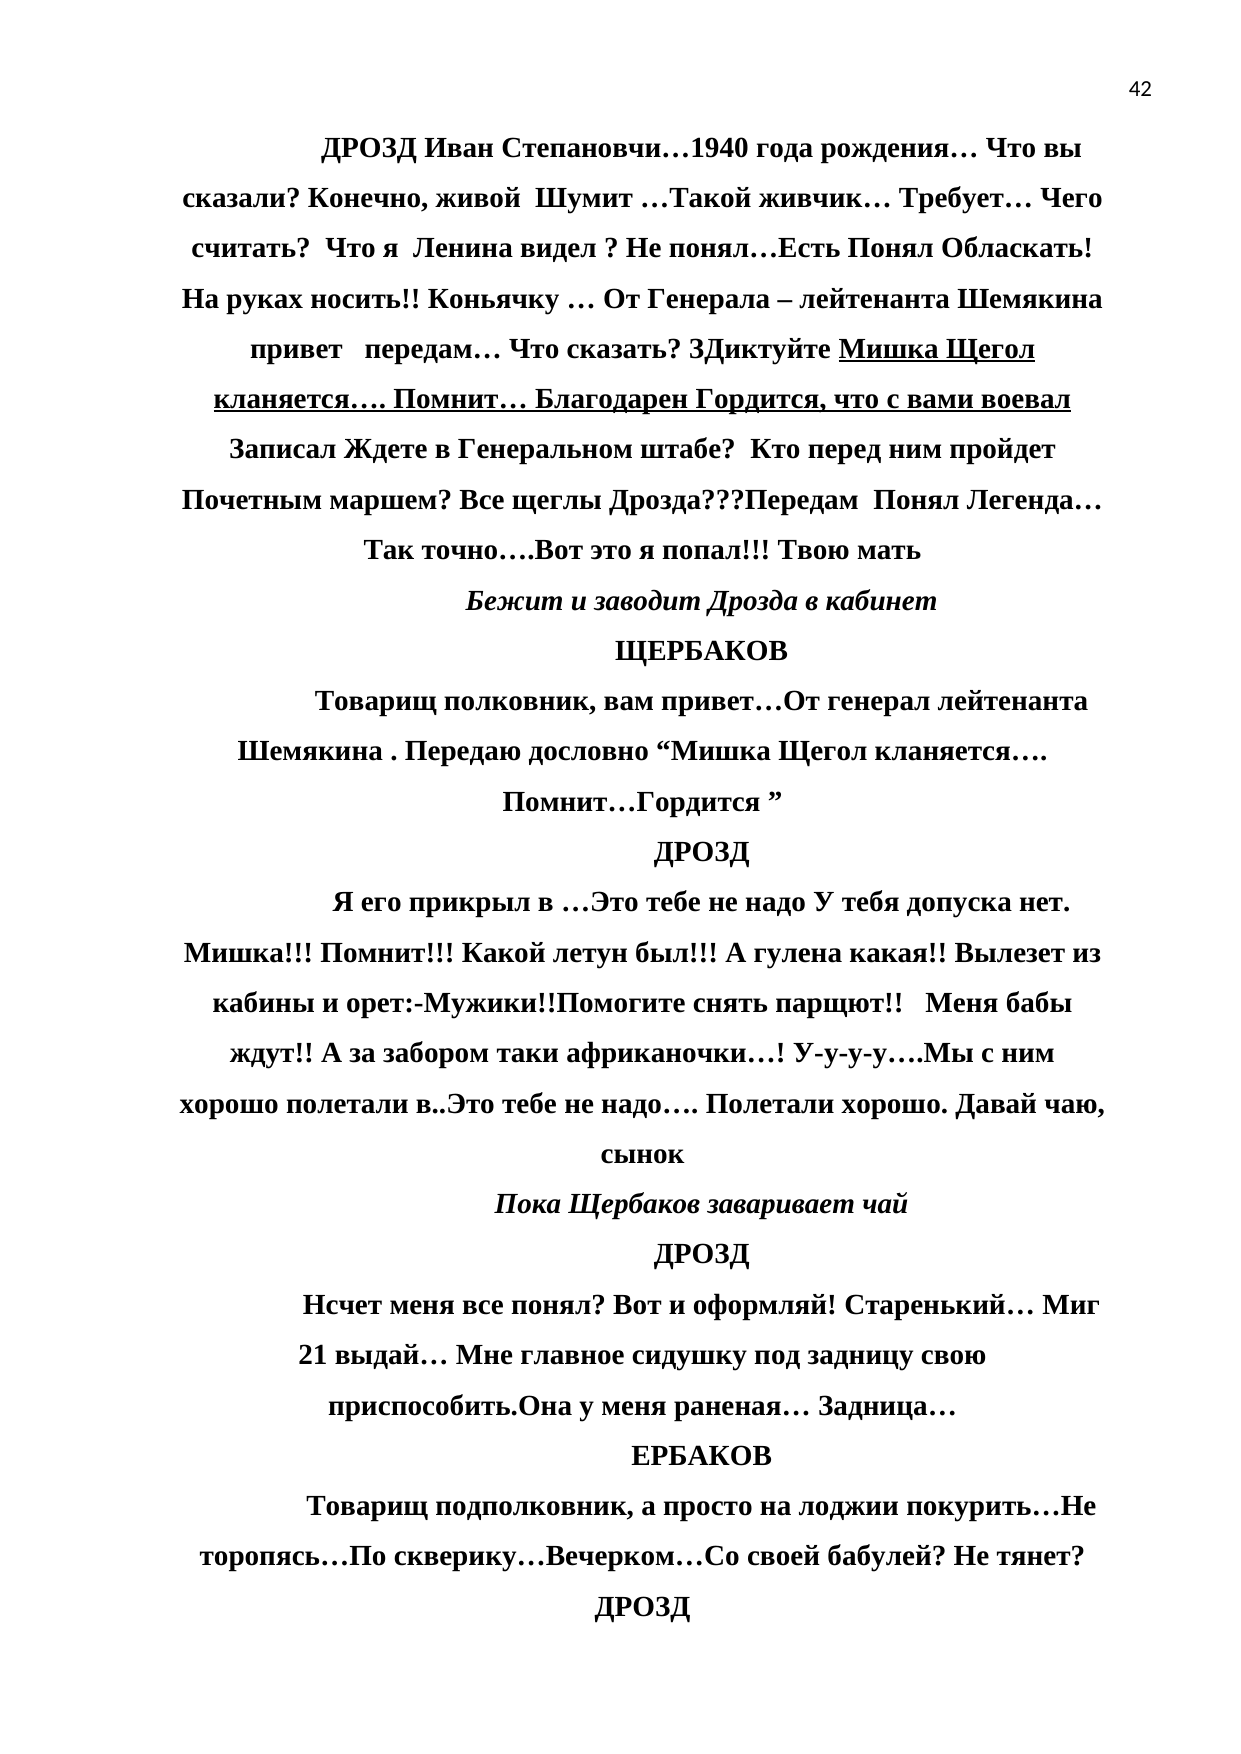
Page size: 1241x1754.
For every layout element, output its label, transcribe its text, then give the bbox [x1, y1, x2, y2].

text Я его прикрыл в …Это тебе не надо У тебя допуска нет. Мишка!!! Помнит!!! Какой летун был!!! А гулена какая!! Вылезет из кабины и орет:-Мужики!!Помогите снять парщют!! Меня бабы ждут!! А за забором таки африканочки…! У-у-у-у….Мы с ним хорошо полетали в..Это тебе не надо…. Полетали хорошо. Давай чаю, сынок [177, 884, 1107, 1169]
text Товарищ подполковник, а просто на лоджии покурить…Не торопясь…По скверику…Вечерком…Со своей бабулей? Не тянет? [177, 1488, 1107, 1572]
text Товарищ полковник, вам привет…От генерал лейтенанта Шемякина . Передаю дословно “Мишка Щегол кланяется…. Помнит…Гордится ” [177, 683, 1107, 817]
text ДРОЗД Иван Степановчи…1940 года рождения… Что вы сказали? Конечно, живой Шумит …Такой живчик… Требует… Чего считать? Что я Ленина видел ? Не понял…Есть Понял Обласкать! На руках носить!! Коньячку … От Генерала – лейтенанта Шемякина привет передам… Что сказать? ЗДиктуйте Мишка Щегол кланяется…. Помнит… Благодарен Гордится, что с вами воевал Записал Ждете в Генеральном штабе? Кто перед ним пройдет Почетным маршем? Все щеглы Дрозда???Передам Понял Легенда… Так точно….Вот это я попал!!! Твою мать [177, 130, 1107, 566]
text Нсчет меня все понял? Вот и оформляй! Старенький… Миг 21 выдай… Мне главное сидушку под задницу свою приспособить.Она у меня раненая… Задница… [177, 1287, 1107, 1421]
text ДРОЗД [177, 834, 1107, 868]
text Пока Щербаков заваривает чай [177, 1186, 1107, 1220]
text ЩЕРБАКОВ [177, 633, 1107, 666]
text ДРОЗД [177, 1237, 1107, 1270]
text ЕРБАКОВ [177, 1438, 1107, 1471]
text ДРОЗД [177, 1589, 1107, 1622]
text Бежит и заводит Дрозда в кабинет [177, 583, 1107, 616]
